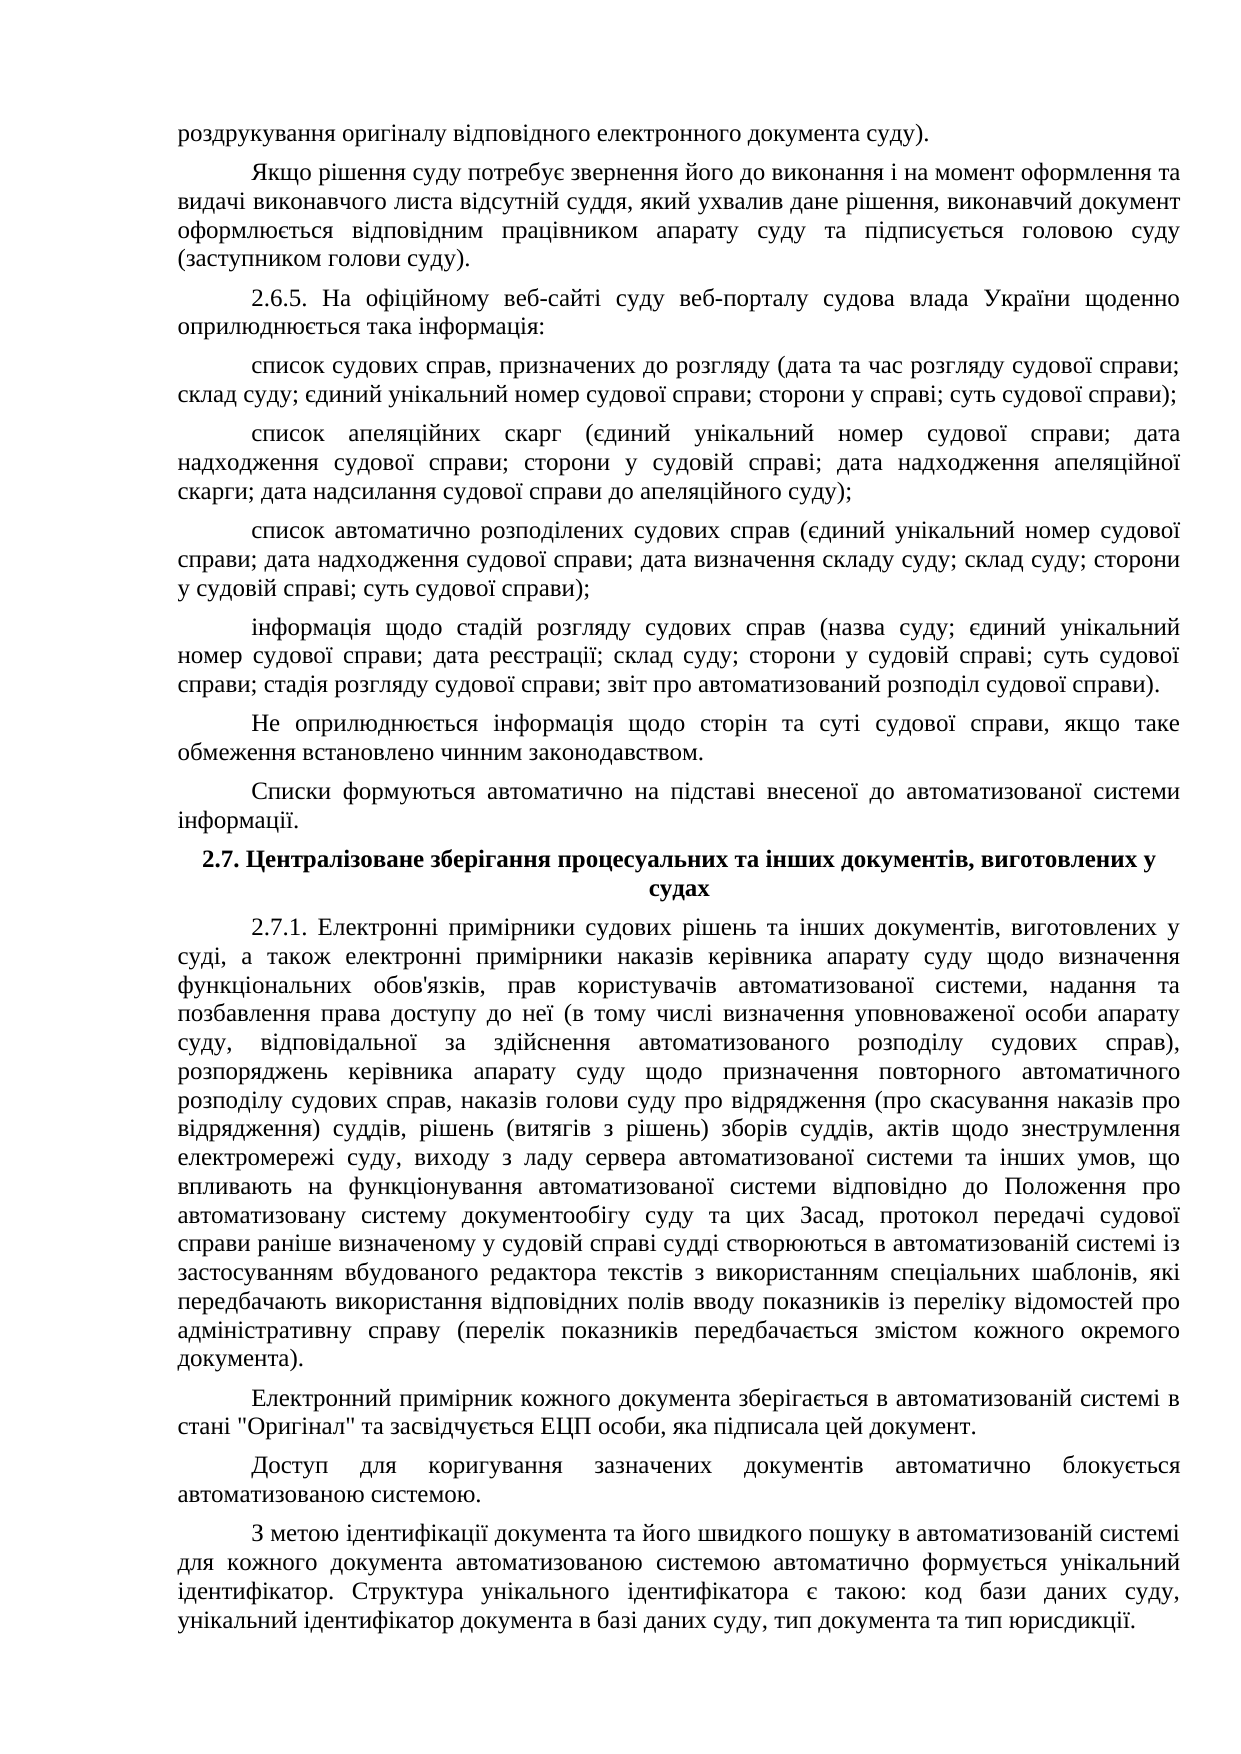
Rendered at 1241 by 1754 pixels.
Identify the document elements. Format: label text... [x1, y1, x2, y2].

text список апеляційних скарг (єдиний унікальний номер судової справи; дата надходження судової справи; сторони у судовій справі; дата надходження апеляційної скарги; дата надсилання судової справи до апеляційного суду); [177, 418, 1181, 505]
text список автоматично розподілених судових справ (єдиний унікальний номер судової справи; дата надходження судової справи; дата визначення складу суду; склад суду; сторони у судовій справі; суть судової справи); [177, 515, 1181, 601]
text 2.7.1. Електронні примірники судових рішень та інших документів, виготовлених у суді, а також електронні примірники наказів керівника апарату суду щодо визначення функціональних обов'язків, прав користувачів автоматизованої системи, надання та позбавлення права доступу до неї (в тому числі визначення уповноваженої особи апарату суду, відповідальної за здійснення автоматизованого розподілу судових справ), розпоряджень керівника апарату суду щодо призначення повторного автоматичного розподілу судових справ, наказів голови суду про відрядження (про скасування наказів про відрядження) суддів, рішень (витягів з рішень) зборів суддів, актів щодо знеструмлення електромережі суду, виходу з ладу сервера автоматизованої системи та інших умов, що впливають на функціонування автоматизованої системи відповідно до Положення про автоматизовану систему документообігу суду та цих Засад, протокол передачі судової справи раніше визначеному у судовій справі судді створюються в автоматизованій системі із застосуванням вбудованого редактора текстів з використанням спеціальних шаблонів, які передбачають використання відповідних полів вводу показників із переліку відомостей про адміністративну справу (перелік показників передбачається змістом кожного окремого документа). [177, 912, 1181, 1372]
text Електронний примірник кожного документа зберігається в автоматизованій системі в стані "Оригінал" та засвідчується ЕЦП особи, яка підписала цей документ. [177, 1383, 1181, 1440]
text З метою ідентифікації документа та його швидкого пошуку в автоматизованій системі для кожного документа автоматизованою системою автоматично формується унікальний ідентифікатор. Структура унікального ідентифікатора є такою: код бази даних суду, унікальний ідентифікатор документа в базі даних суду, тип документа та тип юрисдикції. [177, 1518, 1181, 1633]
text 2.6.5. На офіційному веб-сайті суду веб-порталу судова влада України щоденно оприлюднюється така інформація: [177, 283, 1181, 340]
text Доступ для коригування зазначених документів автоматично блокується автоматизованою системою. [177, 1451, 1181, 1508]
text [177, 118, 1181, 147]
text Списки формуються автоматично на підставі внесеної до автоматизованої системи інформації. [177, 776, 1181, 834]
text інформація щодо стадій розгляду судових справ (назва суду; єдиний унікальний номер судової справи; дата реєстрації; склад суду; сторони у судовій справі; суть судової справи; стадія розгляду судової справи; звіт про автоматизований розподіл судової справи). [177, 612, 1181, 698]
text список судових справ, призначених до розгляду (дата та час розгляду судової справи; склад суду; єдиний унікальний номер судової справи; сторони у справі; суть судової справи); [177, 351, 1181, 408]
text Не оприлюднюється інформація щодо сторін та суті судової справи, якщо таке обмеження встановлено чинним законодавством. [177, 708, 1181, 766]
text 2.7. Централізоване зберігання процесуальних та інших документів, виготовлених у судах [177, 844, 1181, 902]
text Якщо рішення суду потребує звернення його до виконання і на момент оформлення та видачі виконавчого листа відсутній суддя, який ухвалив дане рішення, виконавчий документ оформлюється відповідним працівником апарату суду та підписується головою суду (заступником голови суду). [177, 157, 1181, 272]
